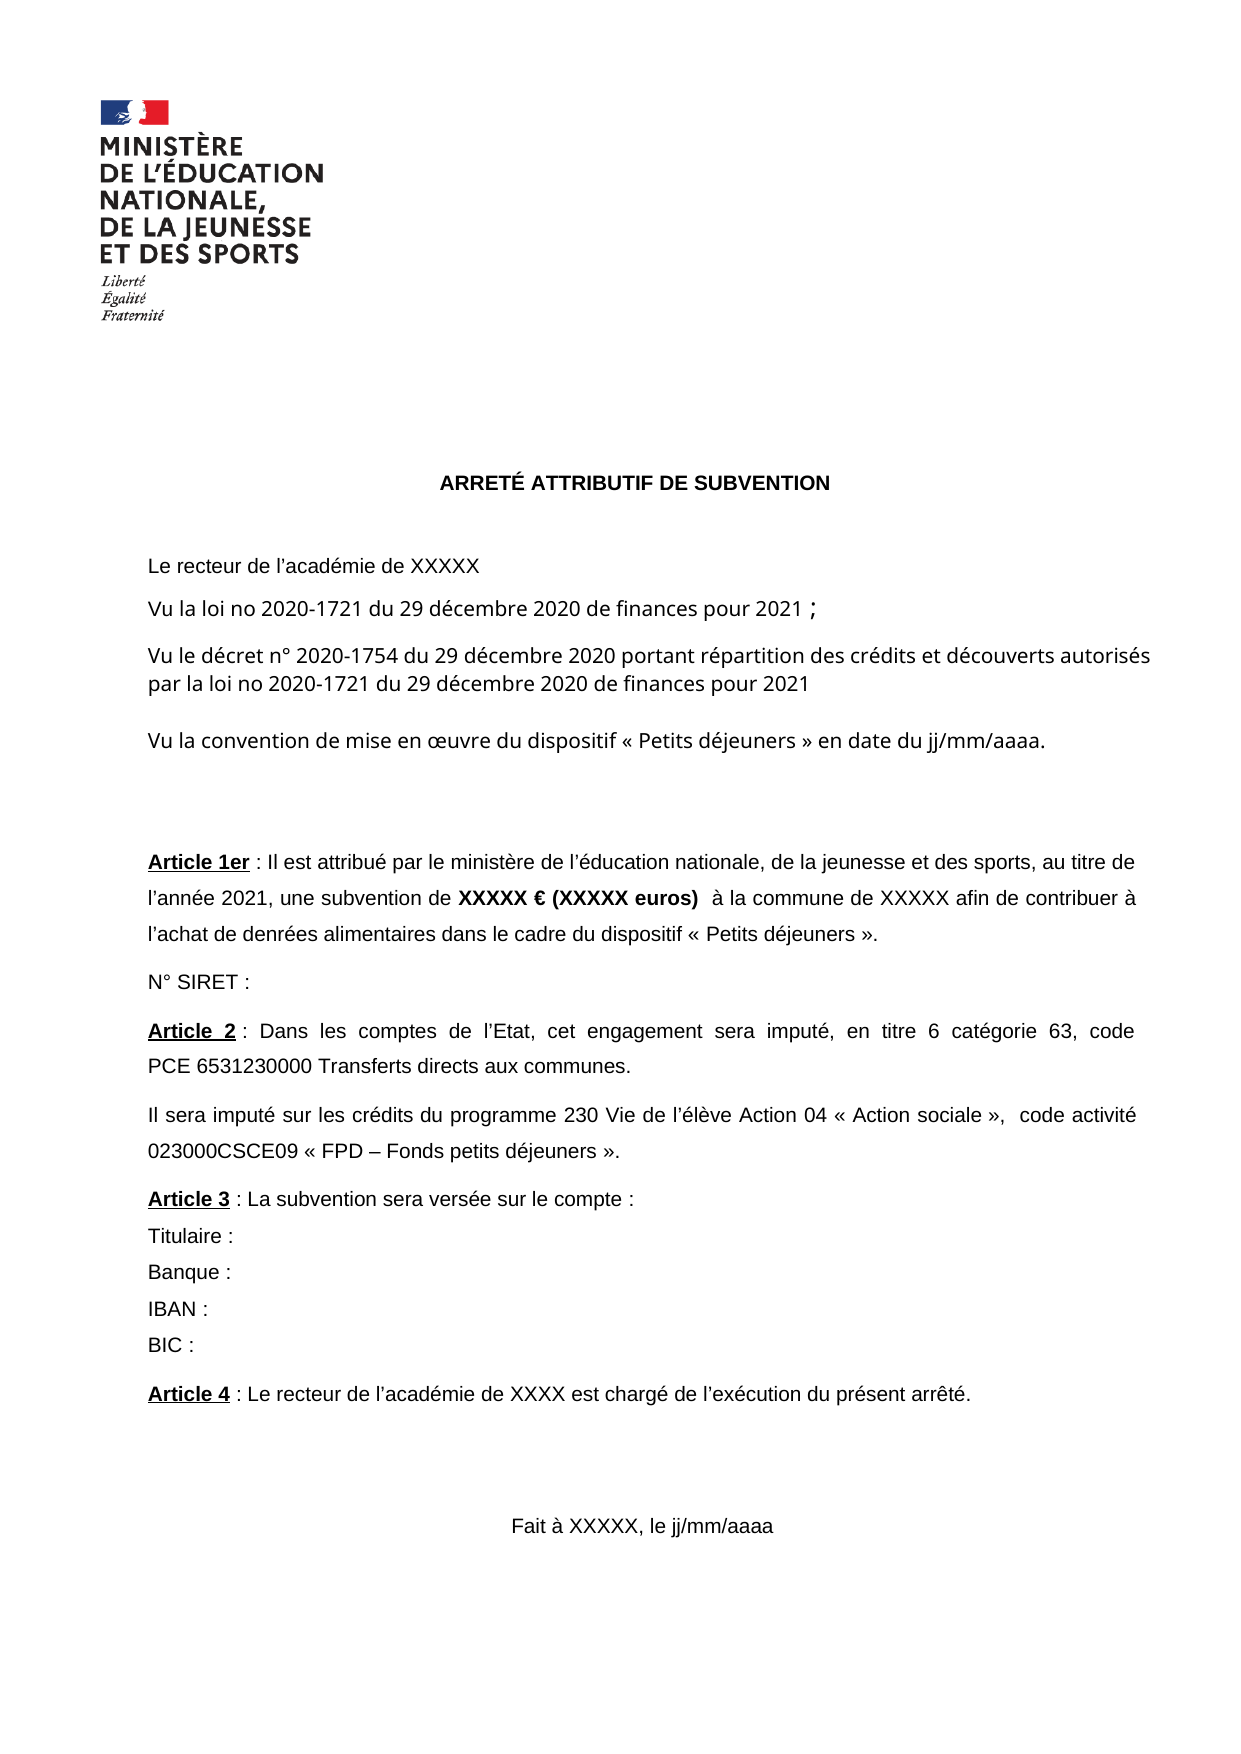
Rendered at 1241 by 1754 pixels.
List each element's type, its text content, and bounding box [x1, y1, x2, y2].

text Vu le décret n° 2020-1754 du 29 décembre 2020 portant répartition des crédits et découverts autorisés par la loi no 2020-1721 du 29 décembre 2020 de finances pour 2021 [148, 641, 1152, 698]
text Fait à XXXXX, le jj/mm/aaaa [148, 1514, 1137, 1538]
text Titulaire : [148, 1224, 1137, 1248]
text Vu la convention de mise en œuvre du dispositif « Petits déjeuners » en date du jj/mm/aaaa. [148, 726, 1152, 755]
text N° SIRET : [148, 970, 1137, 994]
text Article 3 : La subvention sera versée sur le compte : [148, 1187, 1137, 1211]
text ARRETÉ ATTRIBUTIF DE SUBVENTION [148, 467, 1122, 496]
text Banque : [148, 1260, 1137, 1284]
text Article 4 : Le recteur de l’académie de XXXX est chargé de l’exécution du présent arrêté. [148, 1381, 1137, 1405]
text Le recteur de l’académie de XXXXX [148, 554, 1122, 578]
text IBAN : [148, 1297, 1137, 1321]
text Article 1er : Il est attribué par le ministère de l’éducation nationale, de la jeunesse et des sports, au titre de l’année 2021, une subvention de XXXXX € (XXXXX euros) à la commune de XXXXX afin de contribuer à l’achat de denrées alimentaires dans le cadre du dispositif « Petits déjeuners ». [148, 850, 1137, 946]
text Il sera imputé sur les crédits du programme 230 Vie de l’élève Action 04 « Action sociale », code activité 023000CSCE09 « FPD – Fonds petits déjeuners ». [148, 1103, 1137, 1163]
picture [0, 0, 1241, 421]
text BIC : [148, 1333, 1137, 1357]
text Article 2 : Dans les comptes de l’Etat, cet engagement sera imputé, en titre 6 catégorie 63, code PCE 6531230000 Transferts directs aux communes. [148, 1018, 1137, 1078]
text Vu la loi no 2020-1721 du 29 décembre 2020 de finances pour 2021 ; [148, 590, 1152, 624]
